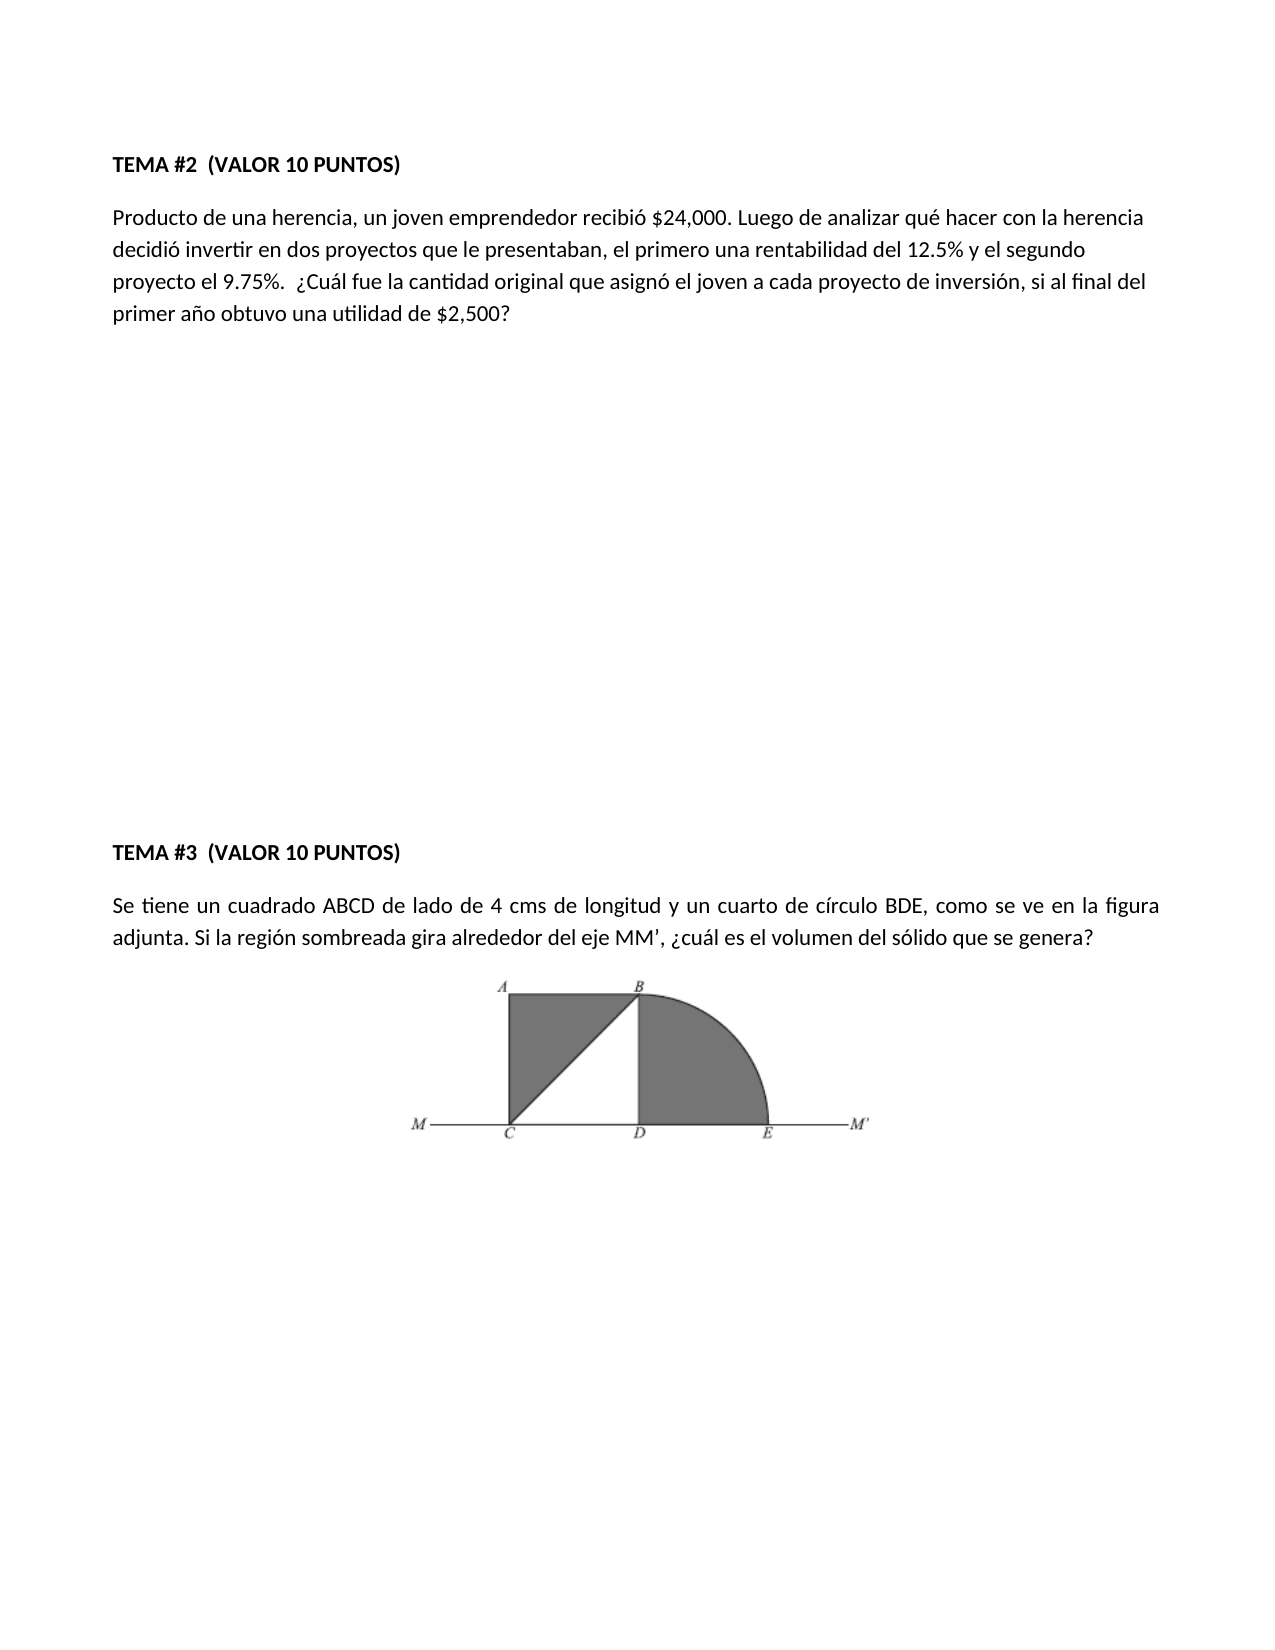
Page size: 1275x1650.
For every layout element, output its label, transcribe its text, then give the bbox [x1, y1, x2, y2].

text TEMA #3 (VALOR 10 PUNTOS) [112, 838, 1162, 866]
text Producto de una herencia, un joven emprendedor recibió $24,000. Luego de analizar qué hacer con la herencia decidió invertir en dos proyectos que le presentaban, el primero una rentabilidad del 12.5% y el segundo proyecto el 9.75%. ¿Cuál fue la cantidad original que asignó el joven a cada proyecto de inversión, si al final del primer año obtuvo una utilidad de $2,500? [112, 203, 1162, 328]
picture [389, 976, 886, 1143]
text Se tiene un cuadrado ABCD de lado de 4 cms de longitud y un cuarto de círculo BDE, como se ve en la figura adjunta. Si la región sombreada gira alrededor del eje MM’, ¿cuál es el volumen del sólido que se genera? [112, 891, 1162, 951]
text TEMA #2 (VALOR 10 PUNTOS) [112, 150, 1162, 178]
